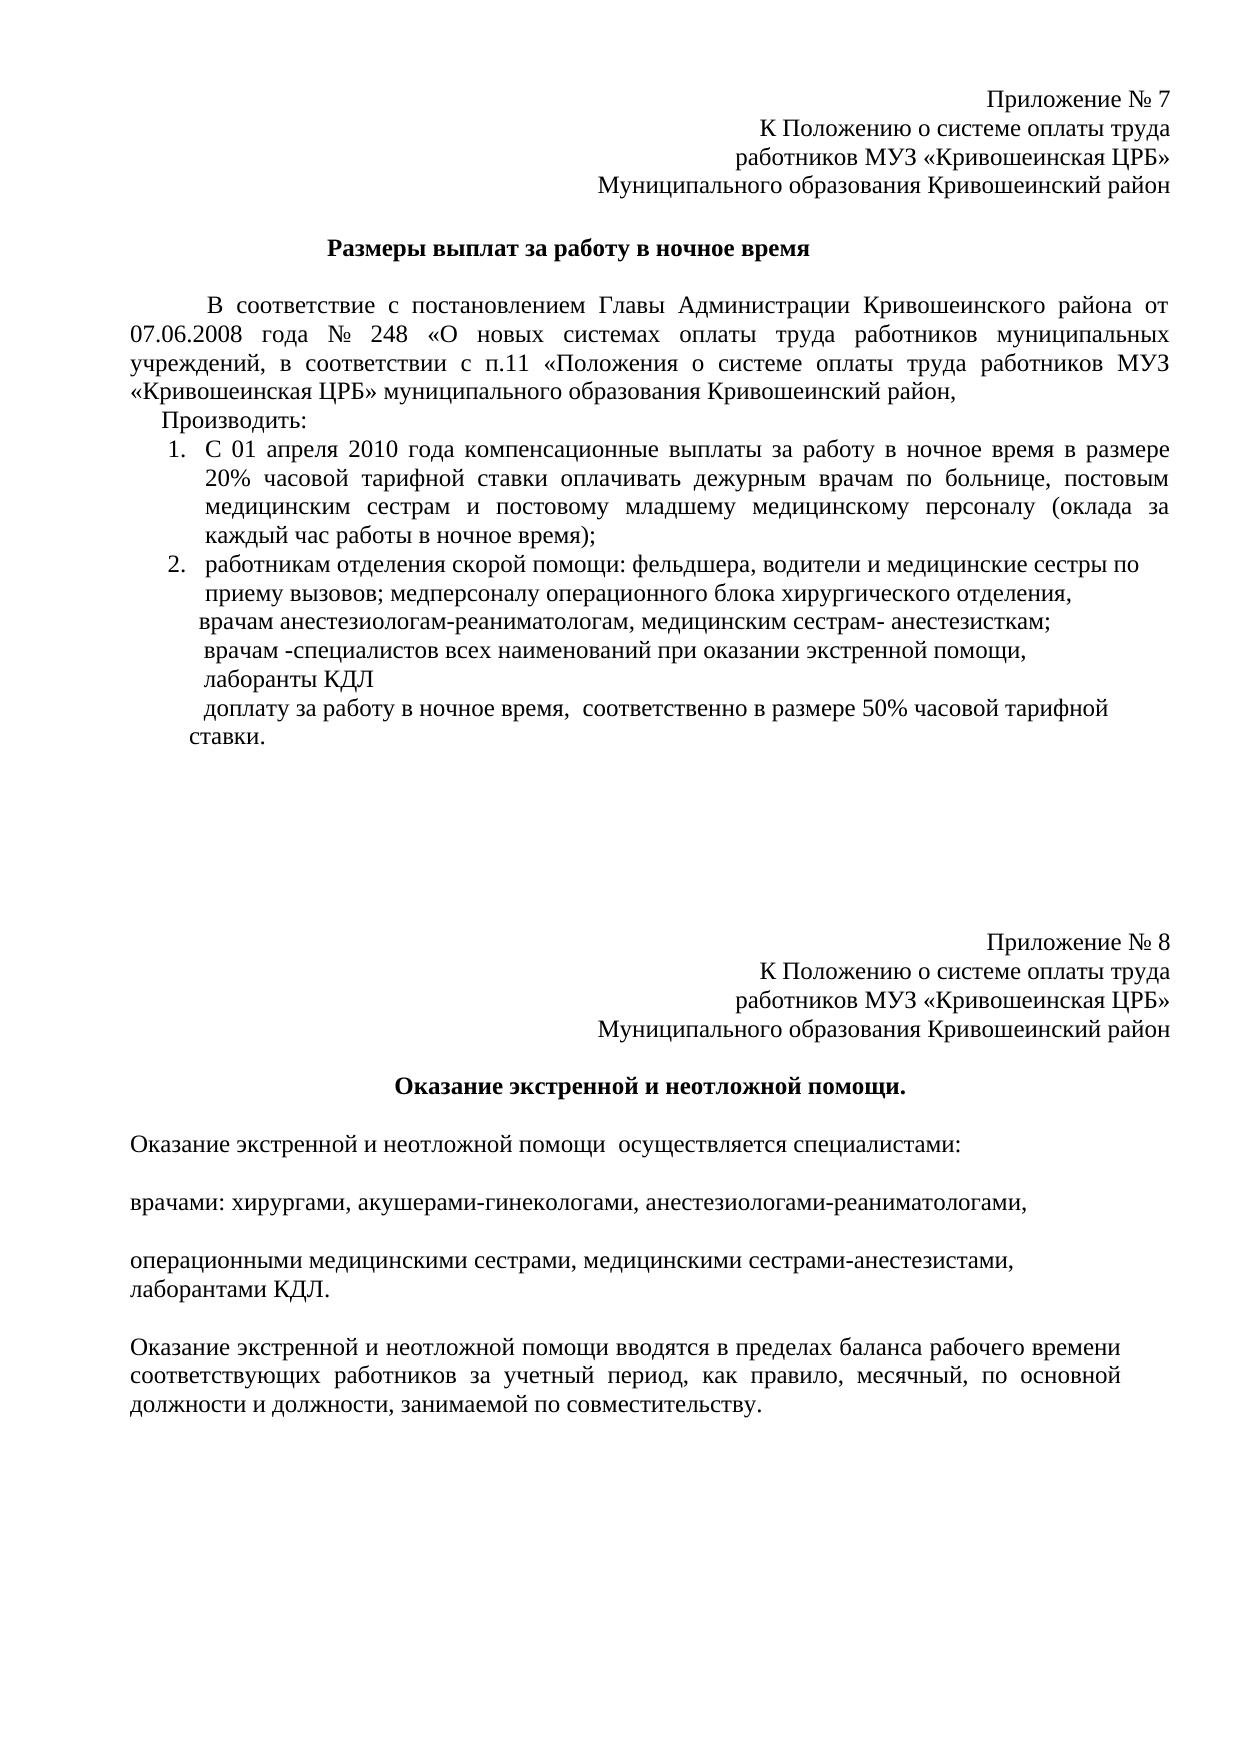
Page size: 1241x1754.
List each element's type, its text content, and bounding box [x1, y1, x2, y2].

list работникам отделения скорой помощи: фельдшера, водители и медицинские сестры по приему вызовов; медперсоналу операционного блока хирургического отделения, [167, 549, 1170, 606]
text работников МУЗ «Кривошеинская ЦРБ» [130, 142, 1170, 170]
text В соответствие с постановлением Главы Администрации Кривошеинского района от 07.06.2008 года № 248 «О новых системах оплаты труда работников муниципальных учреждений, в соответствии с п.11 «Положения о системе оплаты труда работников МУЗ «Кривошеинская ЦРБ» муниципального образования Кривошеинский район, [130, 290, 1170, 405]
text врачами: хирургами, акушерами-гинекологами, анестезиологами-реаниматологами, [130, 1187, 1122, 1216]
text Оказание экстренной и неотложной помощи вводятся в пределах баланса рабочего времени соответствующих работников за учетный период, как правило, месячный, по основной должности и должности, занимаемой по совместительству. [130, 1332, 1122, 1418]
text Размеры выплат за работу в ночное время [130, 233, 1170, 261]
text Приложение № 8 [130, 927, 1170, 956]
text работников МУЗ «Кривошеинская ЦРБ» [130, 985, 1170, 1014]
text Приложение № 7 [130, 84, 1170, 113]
text К Положению о системе оплаты труда [130, 113, 1170, 142]
text Оказание экстренной и неотложной помощи осуществляется специалистами: [130, 1129, 1122, 1158]
text Оказание экстренной и неотложной помощи. [130, 1071, 1170, 1100]
text К Положению о системе оплаты труда [130, 956, 1170, 985]
list С 01 апреля 2010 года компенсационные выплаты за работу в ночное время в размере 20% часовой тарифной ставки оплачивать дежурным врачам по больнице, постовым медицинским сестрам и постовому младшему медицинскому персоналу (оклада за каждый час работы в ночное время); [167, 434, 1170, 549]
text Муниципального образования Кривошеинский район [130, 1014, 1170, 1042]
text доплату за работу в ночное время, соответственно в размере 50% часовой тарифной ставки. [189, 693, 1170, 750]
text врачам анестезиологам-реаниматологам, медицинским сестрам- анестезисткам; врачам -специалистов всех наименований при оказании экстренной помощи, лаборанты КДЛ [167, 606, 1122, 693]
text Муниципального образования Кривошеинский район [130, 170, 1170, 199]
text Производить: [130, 405, 1170, 434]
text операционными медицинскими сестрами, медицинскими сестрами-анестезистами, лаборантами КДЛ. [130, 1245, 1122, 1302]
